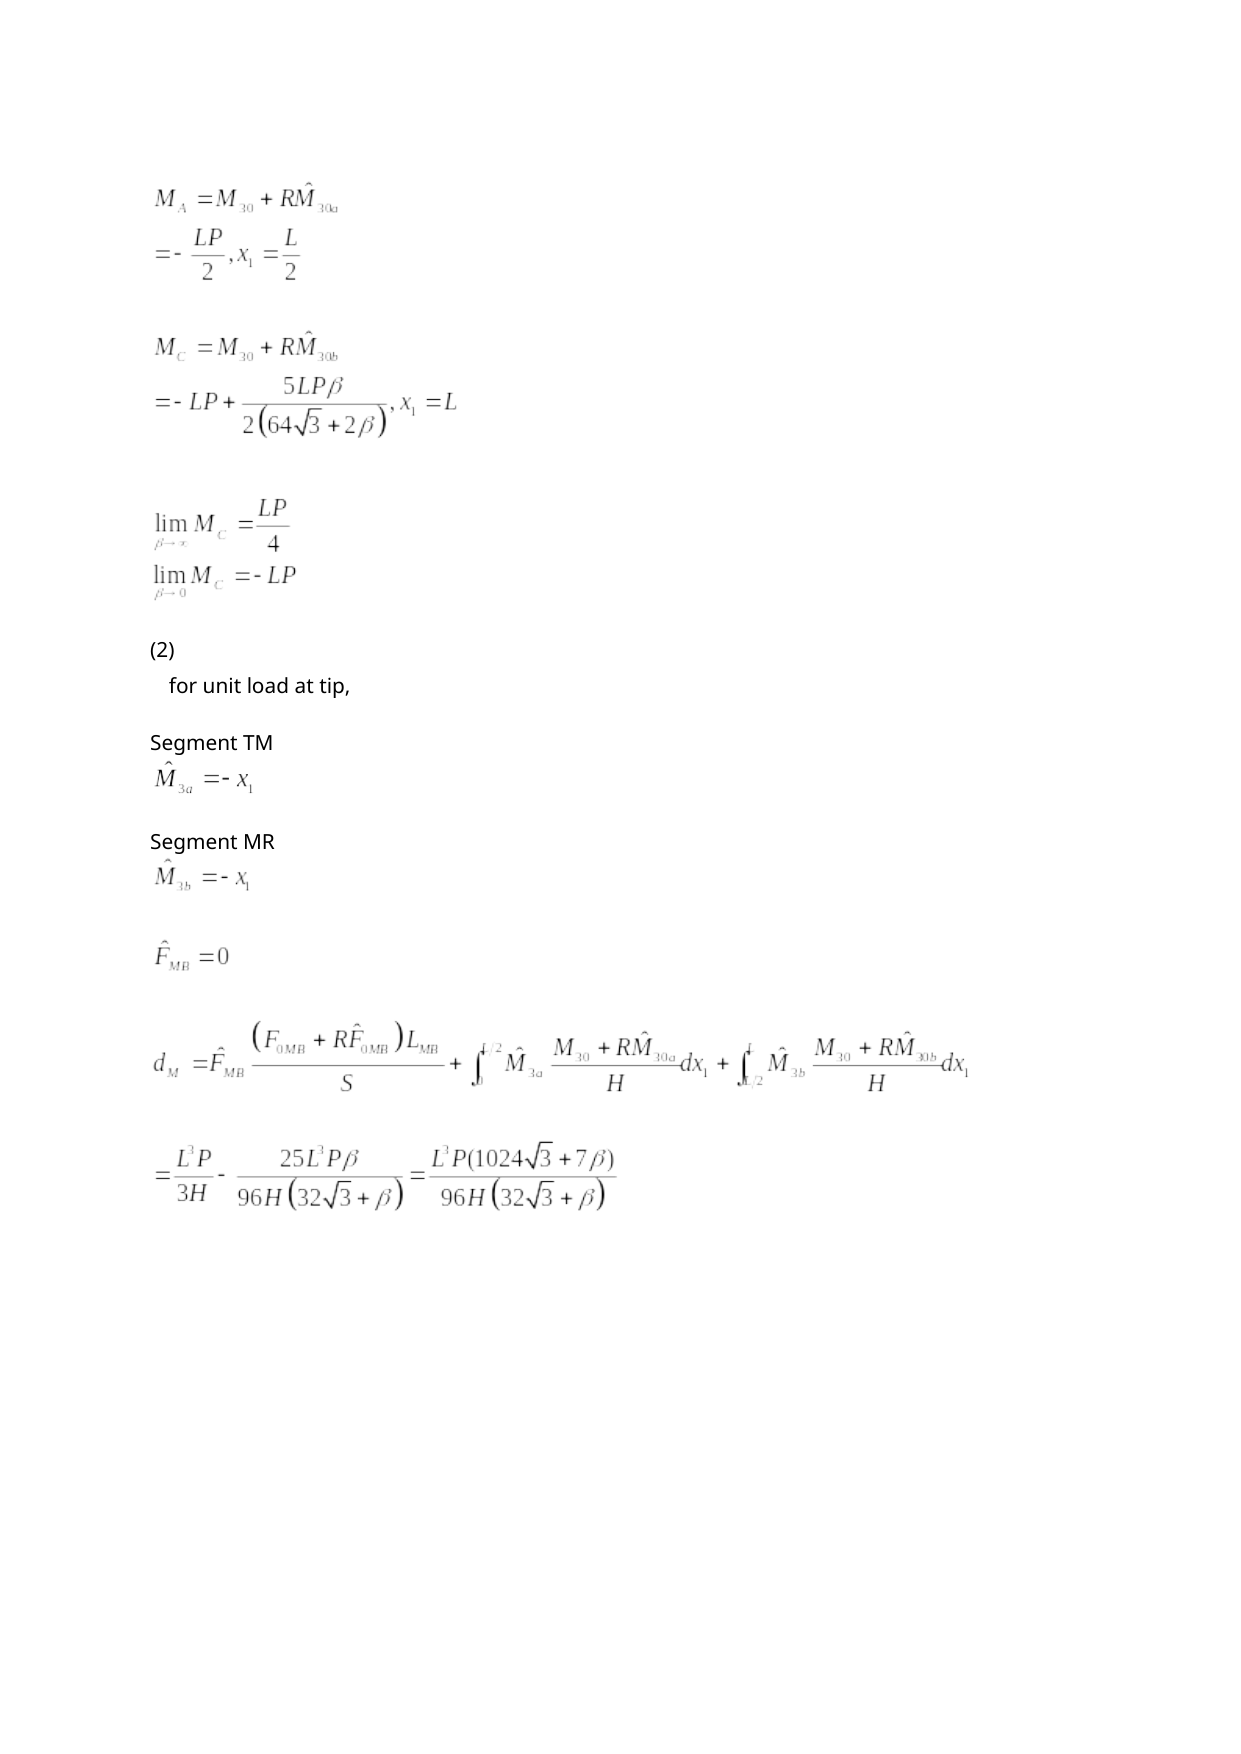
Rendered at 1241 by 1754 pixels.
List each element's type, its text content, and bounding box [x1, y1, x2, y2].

text for unit load at tip, [150, 664, 1090, 699]
text Segment TM [150, 728, 1090, 756]
text (2) [150, 635, 1090, 664]
text Segment MR [150, 827, 1090, 856]
